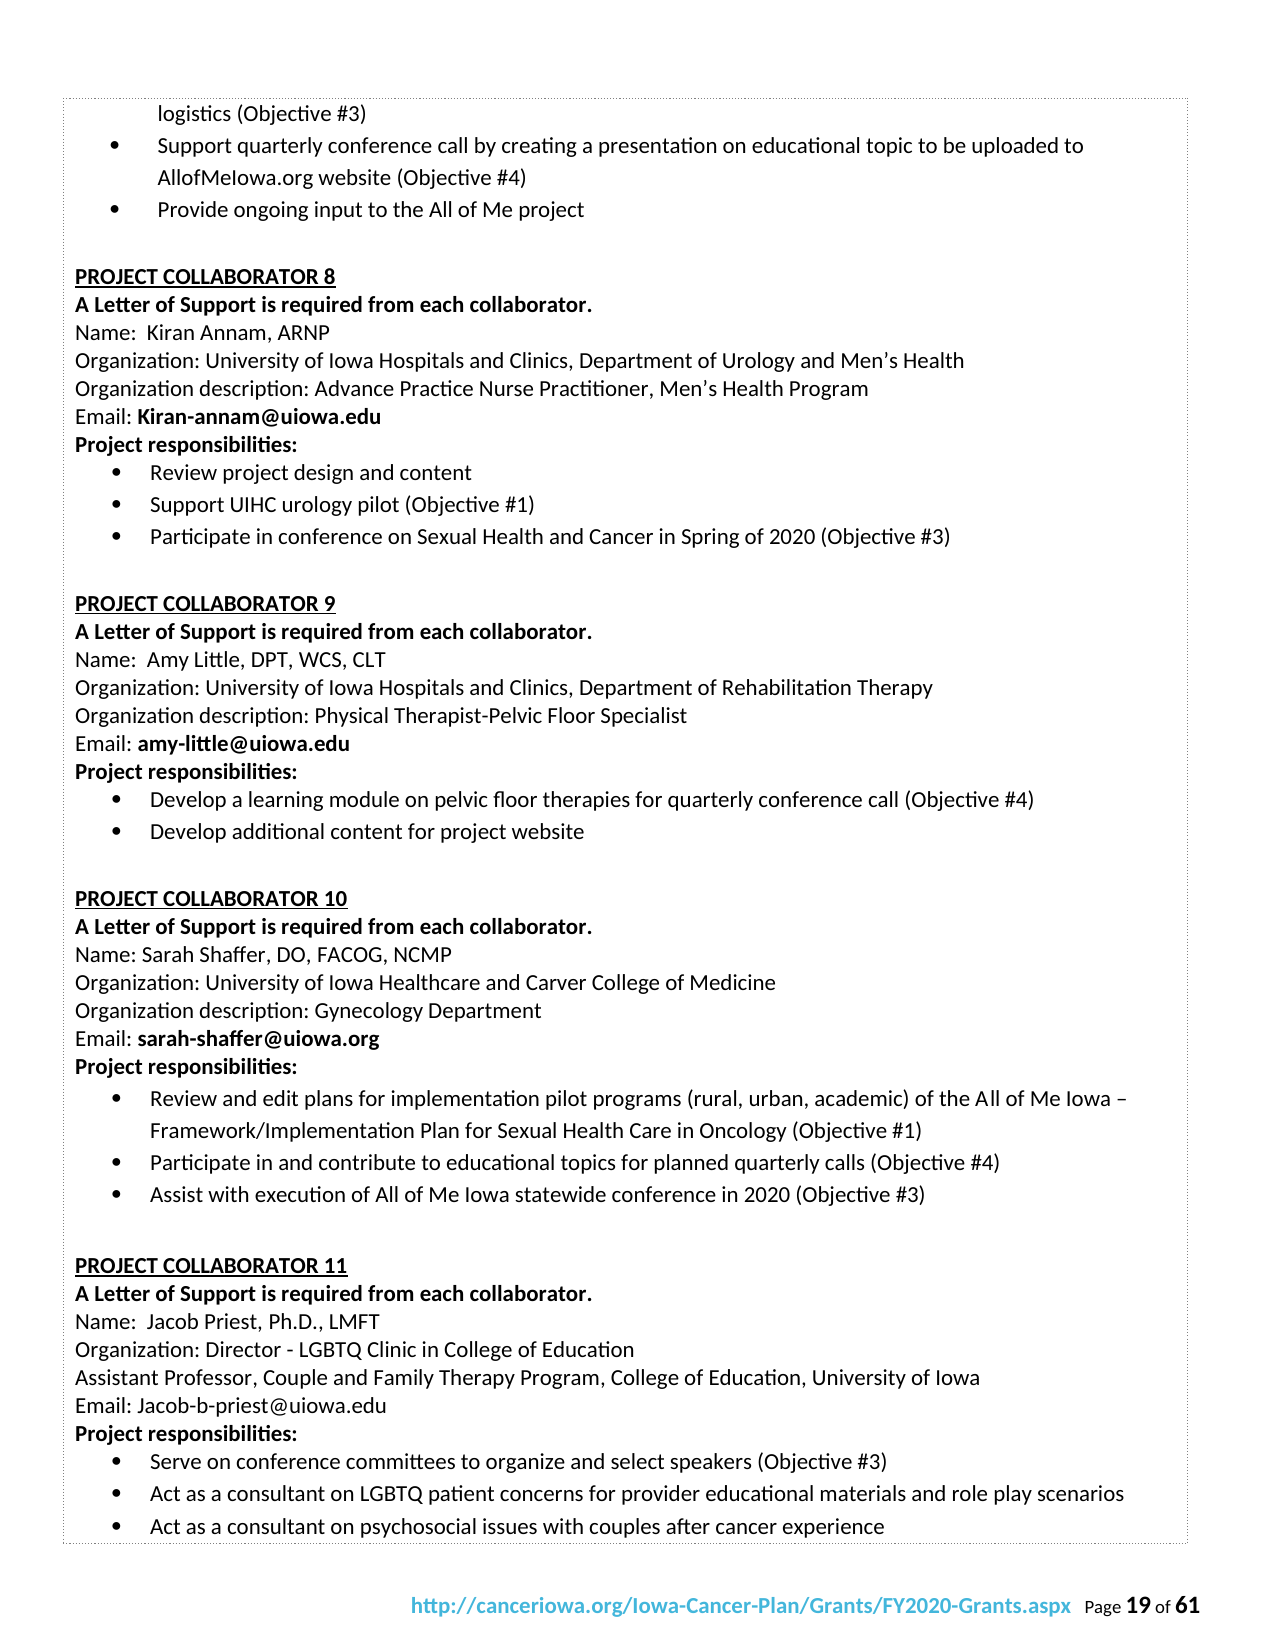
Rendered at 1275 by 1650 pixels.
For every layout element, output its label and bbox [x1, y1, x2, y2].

table_cell [64, 98, 1188, 1543]
